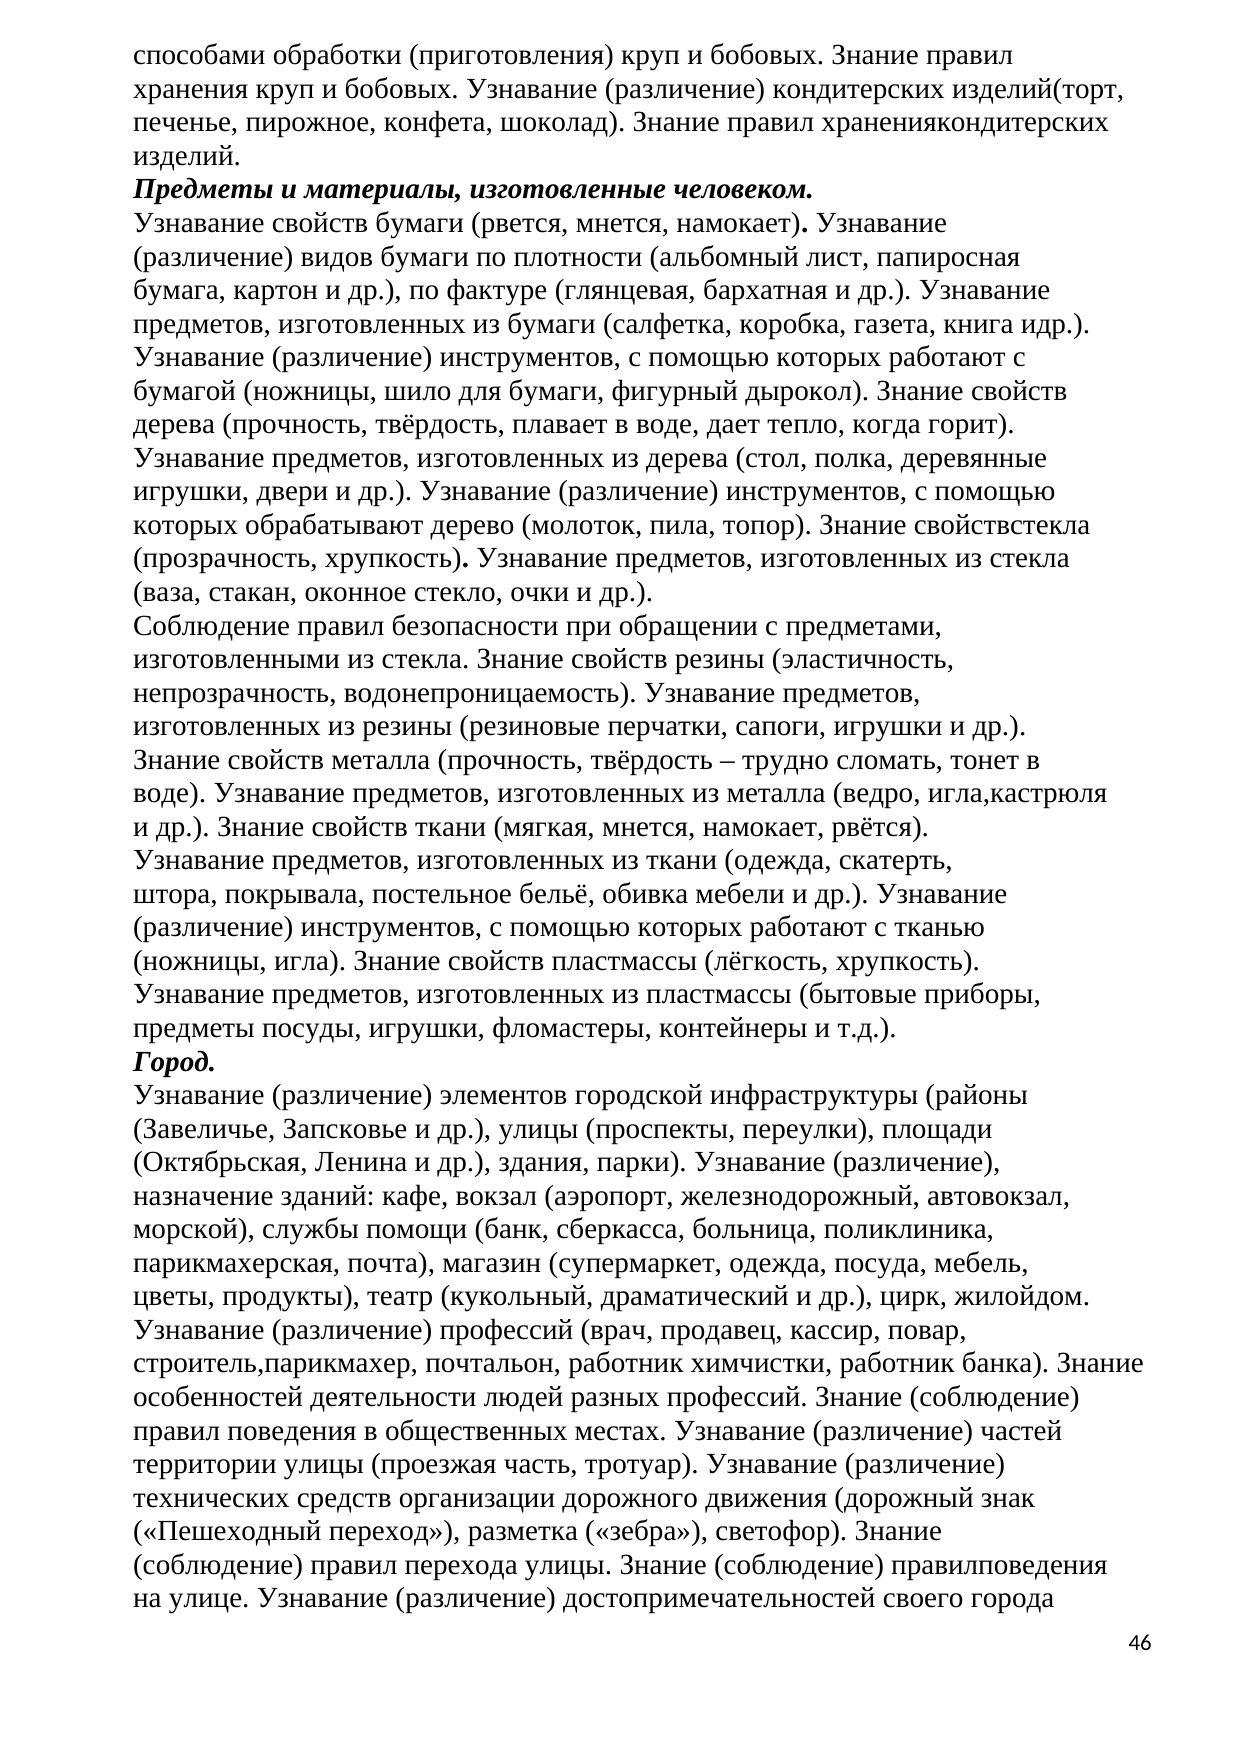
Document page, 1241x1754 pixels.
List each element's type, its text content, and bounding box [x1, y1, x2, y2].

text воде). Узнавание предметов, изготовленных из металла (ведро, игла,кастрюля [133, 775, 1152, 809]
text способами обработки (приготовления) круп и бобовых. Знание правил [133, 37, 1152, 71]
text (прозрачность, хрупкость). Узнавание предметов, изготовленных из стекла [133, 541, 1152, 574]
text Узнавание предметов, изготовленных из ткани (одежда, скатерть, [133, 842, 1152, 876]
text Предметы и материалы, изготовленные человеком. [133, 172, 1152, 205]
text правил поведения в общественных местах. Узнавание (различение) частей [133, 1413, 1152, 1446]
text технических средств организации дорожного движения (дорожный знак [133, 1480, 1152, 1513]
text (Завеличье, Запсковье и др.), улицы (проспекты, переулки), площади [133, 1111, 1152, 1144]
text (соблюдение) правил перехода улицы. Знание (соблюдение) правилповедения [133, 1547, 1152, 1580]
text предметы посуды, игрушки, фломастеры, контейнеры и т.д.). [133, 1010, 1152, 1044]
text дерева (прочность, твёрдость, плавает в воде, дает тепло, когда горит). [133, 406, 1152, 440]
text изготовленных из резины (резиновые перчатки, сапоги, игрушки и др.). [133, 708, 1152, 742]
text (различение) видов бумаги по плотности (альбомный лист, папиросная [133, 239, 1152, 272]
text (Октябрьская, Ленина и др.), здания, парки). Узнавание (различение), [133, 1144, 1152, 1178]
text на улице. Узнавание (различение) достопримечательностей своего города [133, 1580, 1152, 1614]
text Знание свойств металла (прочность, твёрдость – трудно сломать, тонет в [133, 742, 1152, 775]
text территории улицы (проезжая часть, тротуар). Узнавание (различение) [133, 1446, 1152, 1480]
text и др.). Знание свойств ткани (мягкая, мнется, намокает, рвётся). [133, 809, 1152, 842]
text изделий. [133, 138, 1152, 172]
text Город. [133, 1044, 1152, 1077]
text Узнавание предметов, изготовленных из дерева (стол, полка, деревянные [133, 440, 1152, 473]
text парикмахерская, почта), магазин (супермаркет, одежда, посуда, мебель, [133, 1245, 1152, 1278]
text бумагой (ножницы, шило для бумаги, фигурный дырокол). Знание свойств [133, 373, 1152, 406]
text игрушки, двери и др.). Узнавание (различение) инструментов, с помощью [133, 473, 1152, 507]
text штора, покрывала, постельное бельё, обивка мебели и др.). Узнавание [133, 876, 1152, 909]
text морской), службы помощи (банк, сберкасса, больница, поликлиника, [133, 1211, 1152, 1245]
text бумага, картон и др.), по фактуре (глянцевая, бархатная и др.). Узнавание [133, 272, 1152, 306]
text Узнавание предметов, изготовленных из пластмассы (бытовые приборы, [133, 977, 1152, 1010]
text хранения круп и бобовых. Узнавание (различение) кондитерских изделий(торт, [133, 71, 1152, 104]
text печенье, пирожное, конфета, шоколад). Знание правил хранениякондитерских [133, 104, 1152, 138]
text которых обрабатывают дерево (молоток, пила, топор). Знание свойствстекла [133, 507, 1152, 541]
text Узнавание (различение) элементов городской инфраструктуры (районы [133, 1077, 1152, 1111]
text строитель,парикмахер, почтальон, работник химчистки, работник банка). Знание [133, 1346, 1152, 1379]
text (различение) инструментов, с помощью которых работают с тканью [133, 909, 1152, 943]
text Узнавание (различение) профессий (врач, продавец, кассир, повар, [133, 1312, 1152, 1346]
text (ножницы, игла). Знание свойств пластмассы (лёгкость, хрупкость). [133, 943, 1152, 977]
text Узнавание (различение) инструментов, с помощью которых работают с [133, 339, 1152, 373]
text Узнавание свойств бумаги (рвется, мнется, намокает). Узнавание [133, 205, 1152, 239]
text назначение зданий: кафе, вокзал (аэропорт, железнодорожный, автовокзал, [133, 1178, 1152, 1211]
text цветы, продукты), театр (кукольный, драматический и др.), цирк, жилойдом. [133, 1278, 1152, 1312]
text Соблюдение правил безопасности при обращении с предметами, [133, 608, 1152, 641]
text (ваза, стакан, оконное стекло, очки и др.). [133, 574, 1152, 608]
text особенностей деятельности людей разных профессий. Знание (соблюдение) [133, 1379, 1152, 1413]
text изготовленными из стекла. Знание свойств резины (эластичность, [133, 641, 1152, 675]
text предметов, изготовленных из бумаги (салфетка, коробка, газета, книга идр.). [133, 306, 1152, 339]
text непрозрачность, водонепроницаемость). Узнавание предметов, [133, 675, 1152, 708]
text («Пешеходный переход»), разметка («зебра»), светофор). Знание [133, 1513, 1152, 1547]
